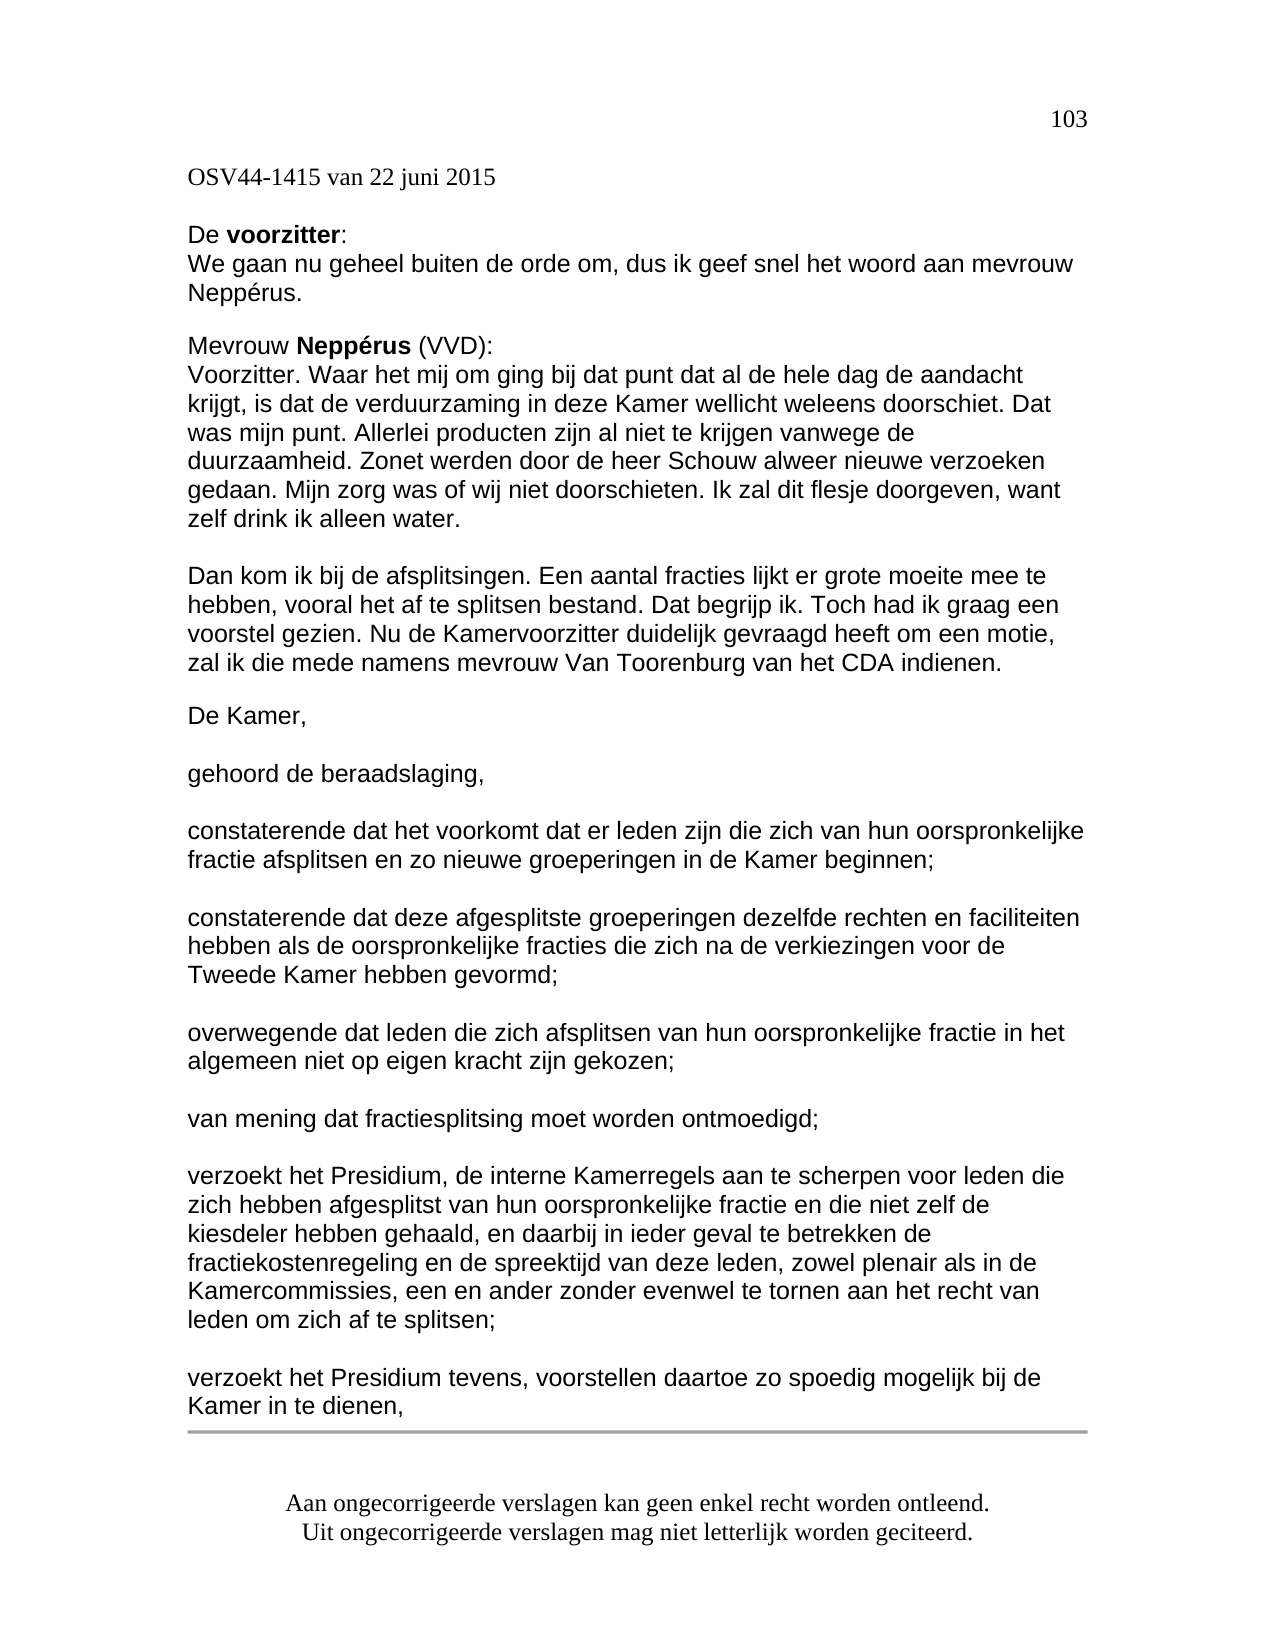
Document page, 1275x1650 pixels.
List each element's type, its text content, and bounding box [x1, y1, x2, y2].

text De voorzitter: We gaan nu geheel buiten de orde om, dus ik geef snel het woord aan mevrouw Neppérus. [187, 220, 1087, 306]
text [187, 701, 1087, 1420]
text Mevrouw Neppérus (VVD): Voorzitter. Waar het mij om ging bij dat punt dat al de hele dag de aandacht krijgt, is dat de verduurzaming in deze Kamer wellicht weleens doorschiet. Dat was mijn punt. Allerlei producten zijn al niet te krijgen vanwege de duurzaamheid. Zonet werden door de heer Schouw alweer nieuwe verzoeken gedaan. Mijn zorg was of wij niet doorschieten. Ik zal dit flesje doorgeven, want zelf drink ik alleen water. Dan kom ik bij de afsplitsingen. Een aantal fracties lijkt er grote moeite mee te hebben, vooral het af te splitsen bestand. Dat begrijp ik. Toch had ik graag een voorstel gezien. Nu de Kamervoorzitter duidelijk gevraagd heeft om een motie, zal ik die mede namens mevrouw Van Toorenburg van het CDA indienen. [187, 331, 1087, 676]
